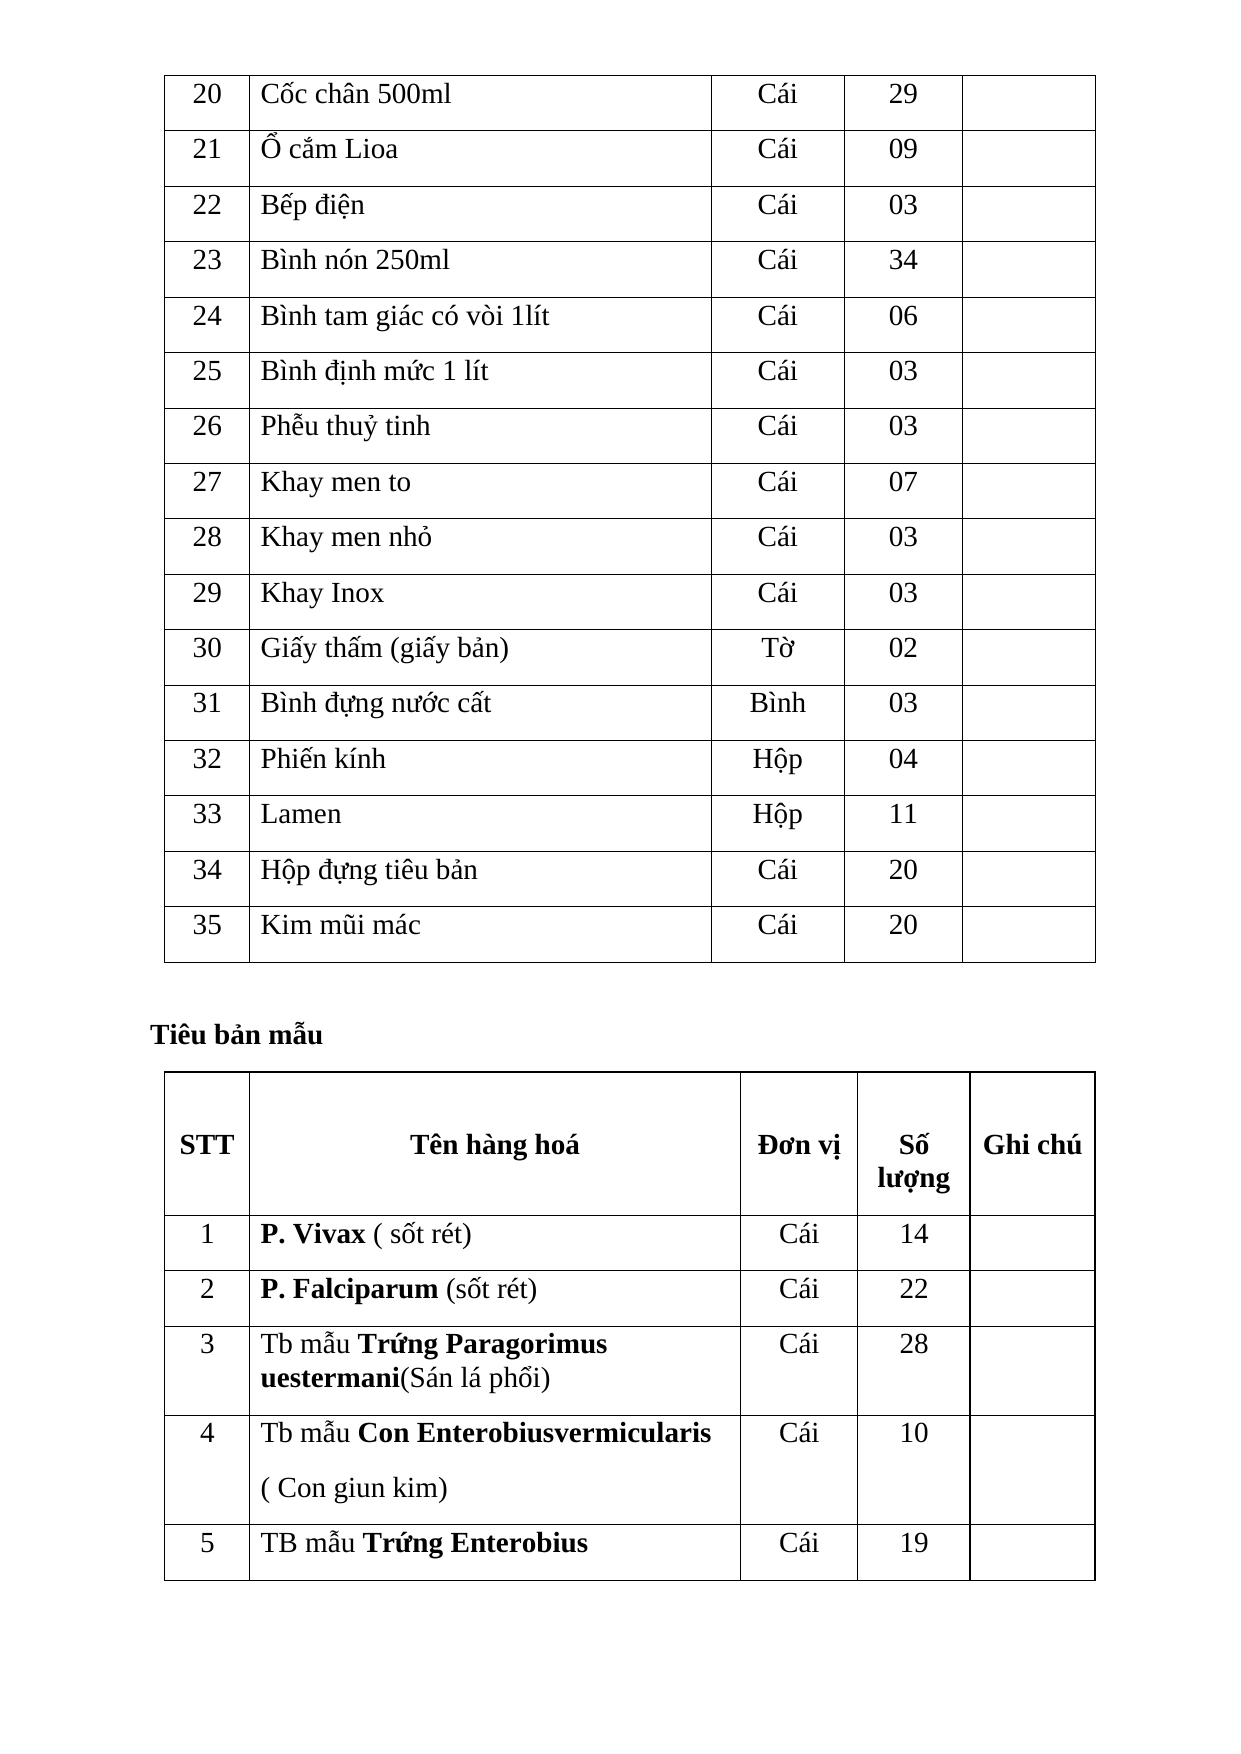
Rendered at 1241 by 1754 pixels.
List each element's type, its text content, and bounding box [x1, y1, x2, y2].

table_cell [963, 409, 1095, 463]
table_cell Kim mũi mác [250, 907, 711, 962]
table_cell Cái [712, 76, 844, 130]
table_cell [963, 852, 1095, 906]
table_cell 28 [858, 1327, 969, 1414]
table_cell [963, 187, 1095, 241]
table_cell 30 [165, 630, 249, 684]
table_cell Giấy thấm (giấy bản) [250, 630, 711, 684]
table_cell Tờ [712, 630, 844, 684]
table_cell 07 [845, 464, 962, 518]
table_cell Cái [741, 1216, 857, 1270]
table_cell Cái [712, 131, 844, 186]
table_cell [963, 464, 1095, 518]
table_cell [963, 242, 1095, 297]
table_cell [971, 1271, 1094, 1326]
table_cell 03 [845, 409, 962, 463]
table_cell Bình [712, 686, 844, 740]
table_cell 33 [165, 796, 249, 851]
table_cell 03 [845, 187, 962, 241]
table_cell 11 [845, 796, 962, 851]
table_cell 23 [165, 242, 249, 297]
table_cell [963, 519, 1095, 574]
table_cell 03 [845, 686, 962, 740]
table_cell [963, 741, 1095, 795]
table_cell [963, 131, 1095, 186]
table_cell Cái [712, 575, 844, 629]
table_cell Cái [712, 409, 844, 463]
table_cell Cái [741, 1416, 857, 1524]
table_header Số lượng [858, 1073, 969, 1215]
table_cell 19 [858, 1525, 969, 1580]
table_cell Hộp [712, 796, 844, 851]
table_cell 03 [845, 575, 962, 629]
table_cell [963, 796, 1095, 851]
table_cell Cái [712, 242, 844, 297]
table_cell Phiến kính [250, 741, 711, 795]
table_cell 20 [845, 852, 962, 906]
table_cell [963, 298, 1095, 352]
table_header STT [165, 1073, 249, 1215]
table_cell 03 [845, 519, 962, 574]
table_cell 09 [845, 131, 962, 186]
table_cell [971, 1525, 1094, 1580]
table_cell 27 [165, 464, 249, 518]
table_header Ghi chú [971, 1073, 1094, 1215]
table_header Đơn vị [741, 1073, 857, 1215]
table_cell Cái [712, 519, 844, 574]
table_cell Cái [712, 852, 844, 906]
table_cell Bình định mức 1 lít [250, 353, 711, 407]
table_cell 22 [858, 1271, 969, 1326]
table_cell 34 [845, 242, 962, 297]
table_cell Bếp điện [250, 187, 711, 241]
table_cell P. Falciparum (sốt rét) [250, 1271, 740, 1326]
table_cell 2 [165, 1271, 249, 1326]
table_cell Khay men to [250, 464, 711, 518]
table_cell 02 [845, 630, 962, 684]
table_cell Ổ cắm Lioa [250, 131, 711, 186]
table_cell [963, 575, 1095, 629]
table_cell 35 [165, 907, 249, 962]
table_cell Bình tam giác có vòi 1lít [250, 298, 711, 352]
table_cell Phễu thuỷ tinh [250, 409, 711, 463]
table_cell Lamen [250, 796, 711, 851]
table_cell Cái [712, 464, 844, 518]
table_cell 03 [845, 353, 962, 407]
table_cell Bình đựng nước cất [250, 686, 711, 740]
table_cell 20 [845, 907, 962, 962]
table_cell [963, 353, 1095, 407]
table_cell 5 [165, 1525, 249, 1580]
table_cell 29 [845, 76, 962, 130]
table_cell Cái [712, 907, 844, 962]
table_cell 32 [165, 741, 249, 795]
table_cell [250, 1525, 740, 1580]
table_cell 31 [165, 686, 249, 740]
table_cell Bình nón 250ml [250, 242, 711, 297]
table_cell 24 [165, 298, 249, 352]
table_cell 10 [858, 1416, 969, 1524]
table_cell 28 [165, 519, 249, 574]
table_cell 29 [165, 575, 249, 629]
table_cell [971, 1416, 1094, 1524]
table_cell [963, 630, 1095, 684]
table_cell Cái [712, 187, 844, 241]
table_header Tên hàng hoá [250, 1073, 740, 1215]
table_cell 34 [165, 852, 249, 906]
table_cell [963, 686, 1095, 740]
table_cell 25 [165, 353, 249, 407]
table_cell Tb mẫu Trứng Paragorimus uestermani(Sán lá phổi) [250, 1327, 740, 1414]
table_cell Khay men nhỏ [250, 519, 711, 574]
table_cell Cốc chân 500ml [250, 76, 711, 130]
table_cell [971, 1216, 1094, 1270]
table_cell 26 [165, 409, 249, 463]
table_cell Cái [741, 1327, 857, 1414]
table_cell 06 [845, 298, 962, 352]
table_cell [963, 76, 1095, 130]
table_cell 3 [165, 1327, 249, 1414]
table_cell Cái [741, 1271, 857, 1326]
table_cell [963, 907, 1095, 962]
table_cell P. Vivax ( sốt rét) [250, 1216, 740, 1270]
table_cell Cái [712, 353, 844, 407]
table_cell Hộp [712, 741, 844, 795]
table_cell 21 [165, 131, 249, 186]
table_cell [971, 1327, 1094, 1414]
table_cell Cái [712, 298, 844, 352]
text Tiêu bản mẫu [150, 1017, 1090, 1051]
table_cell Tb mẫu Con Enterobiusvermicularis ( Con giun kim) [250, 1416, 740, 1524]
table_cell Hộp đựng tiêu bản [250, 852, 711, 906]
table_cell 22 [165, 187, 249, 241]
table_cell 4 [165, 1416, 249, 1524]
table_cell 1 [165, 1216, 249, 1270]
table_cell Khay Inox [250, 575, 711, 629]
table_cell 04 [845, 741, 962, 795]
table_cell Cái [741, 1525, 857, 1580]
table_cell 14 [858, 1216, 969, 1270]
table_cell 20 [165, 76, 249, 130]
